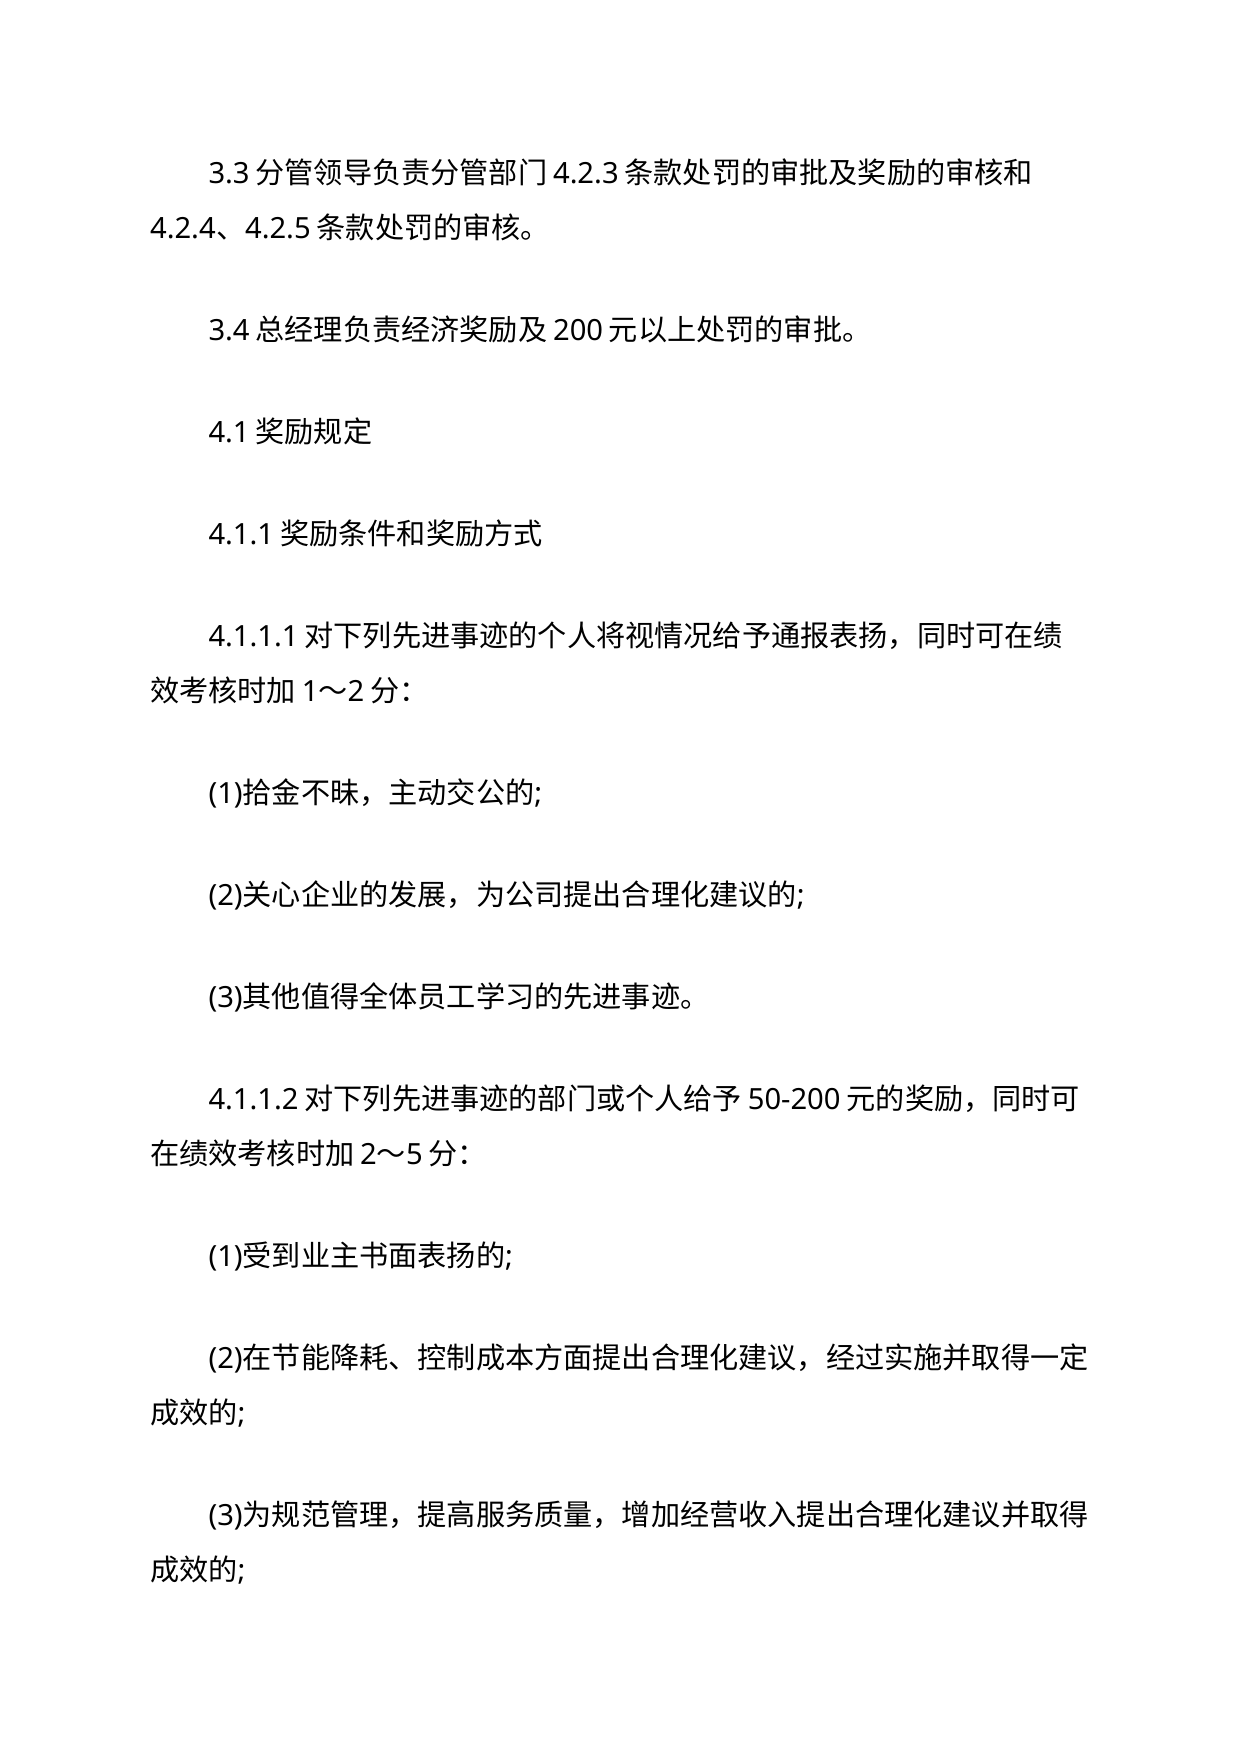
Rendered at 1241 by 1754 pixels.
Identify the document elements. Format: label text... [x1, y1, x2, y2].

text (3)其他值得全体员工学习的先进事迹。 [150, 974, 1090, 1016]
text (1)受到业主书面表扬的; [150, 1233, 1090, 1275]
text 4.1.1.2对下列先进事迹的部门或个人给予50-200元的奖励，同时可在绩效考核时加2～5分： [150, 1076, 1090, 1173]
text (1)拾金不昧，主动交公的; [150, 770, 1090, 812]
text (3)为规范管理，提高服务质量，增加经营收入提出合理化建议并取得成效的; [150, 1492, 1090, 1589]
text 4.1.1.1对下列先进事迹的个人将视情况给予通报表扬，同时可在绩效考核时加1～2分： [150, 613, 1090, 710]
text 3.4总经理负责经济奖励及200元以上处罚的审批。 [150, 307, 1090, 349]
text (2)关心企业的发展，为公司提出合理化建议的; [150, 872, 1090, 914]
text 4.1奖励规定 [150, 409, 1090, 451]
text (2)在节能降耗、控制成本方面提出合理化建议，经过实施并取得一定成效的; [150, 1335, 1090, 1432]
text 3.3分管领导负责分管部门4.2.3条款处罚的审批及奖励的审核和4.2.4、4.2.5条款处罚的审核。 [150, 150, 1090, 247]
text 4.1.1奖励条件和奖励方式 [150, 511, 1090, 553]
